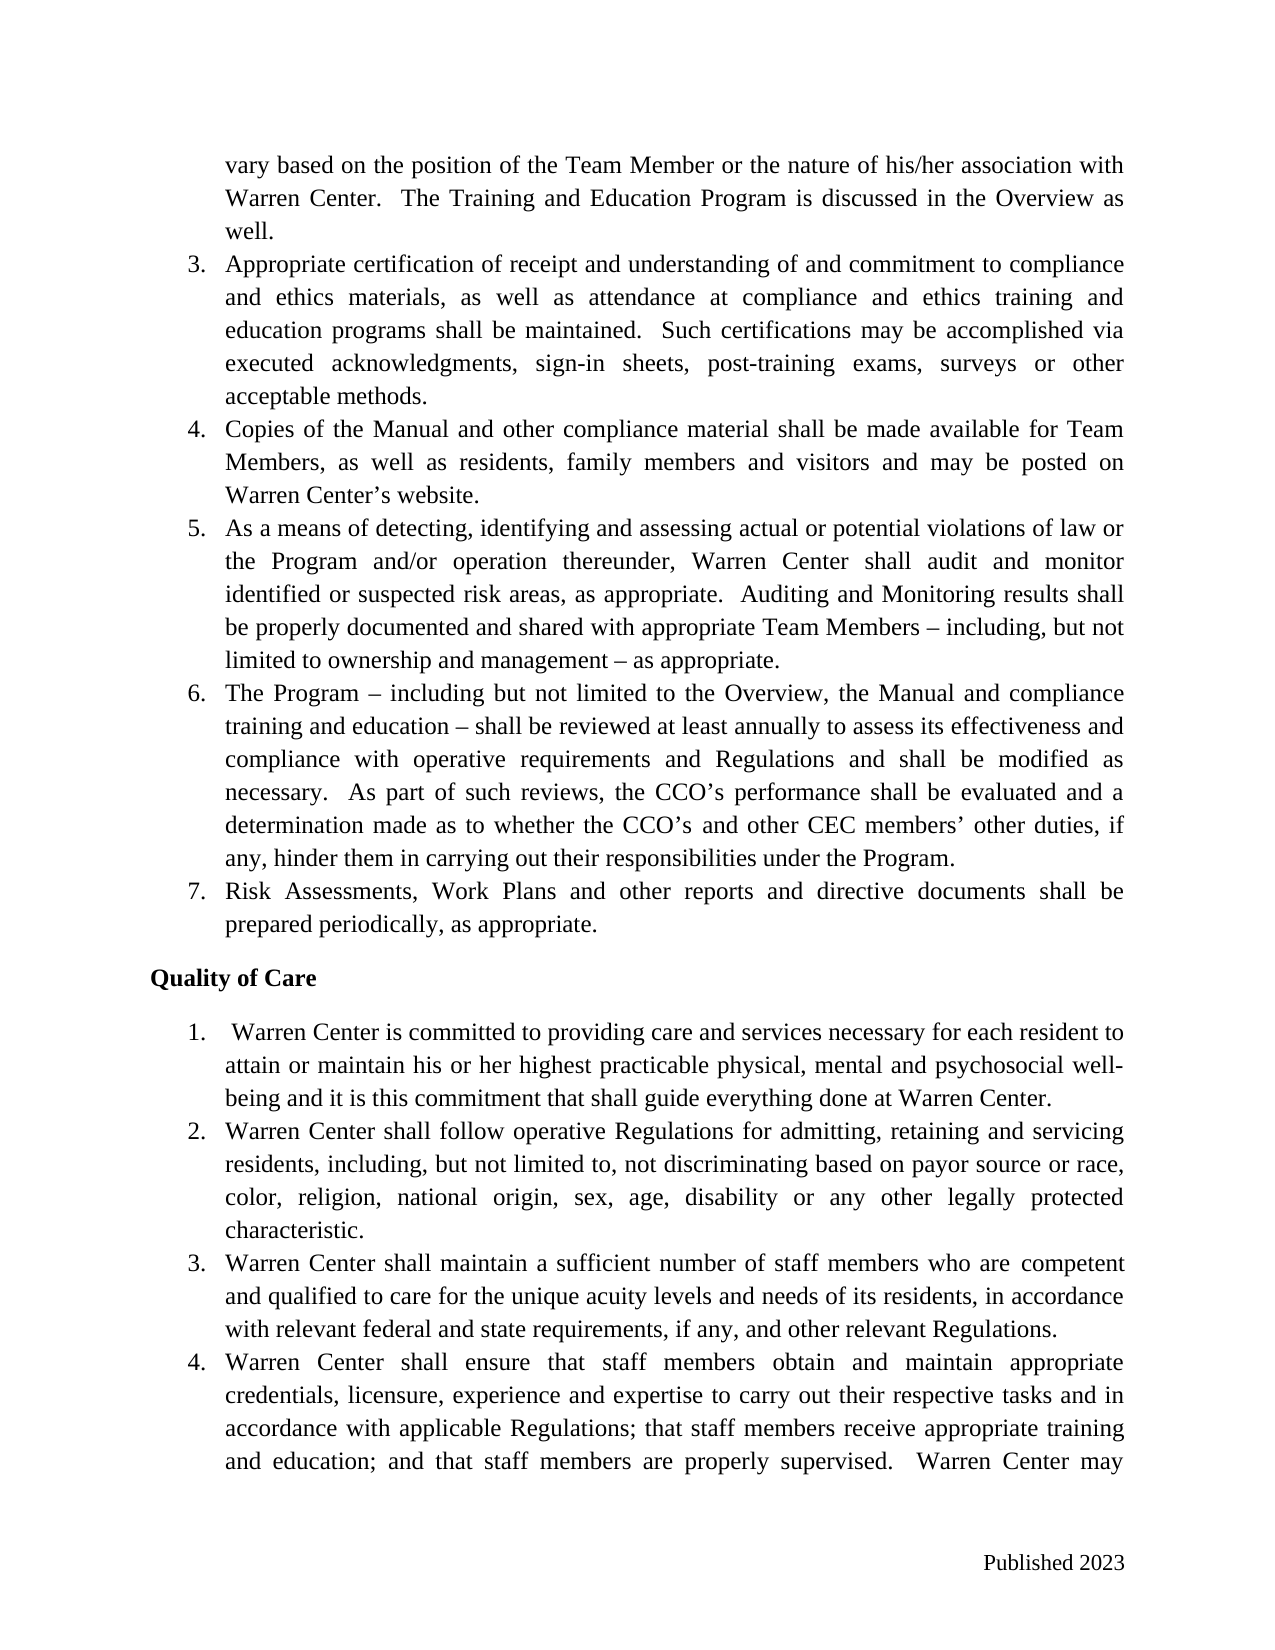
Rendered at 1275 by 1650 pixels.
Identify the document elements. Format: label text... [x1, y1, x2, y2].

list As a means of detecting, identifying and assessing actual or potential violations of law or the Program and/or operation thereunder, Warren Center shall audit and monitor identified or suspected risk areas, as appropriate. Auditing and Monitoring results shall be properly documented and shared with appropriate Team Members – including, but not limited to ownership and management – as appropriate. [187, 513, 1125, 674]
list Warren Center is committed to providing care and services necessary for each resident to attain or maintain his or her highest practicable physical, mental and psychosocial well-being and it is this commitment that shall guide everything done at Warren Center. [187, 1017, 1125, 1112]
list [187, 150, 1125, 245]
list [187, 1347, 1125, 1475]
list Warren Center shall maintain a sufficient number of staff members who are competent and qualified to care for the unique acuity levels and needs of its residents, in accordance with relevant federal and state requirements, if any, and other relevant Regulations. [187, 1248, 1125, 1343]
text Quality of Care [150, 963, 1125, 992]
list Risk Assessments, Work Plans and other reports and directive documents shall be prepared periodically, as appropriate. [187, 876, 1125, 938]
list Appropriate certification of receipt and understanding of and commitment to compliance and ethics materials, as well as attendance at compliance and ethics training and education programs shall be maintained. Such certifications may be accomplished via executed acknowledgments, sign-in sheets, post-training exams, surveys or other acceptable methods. [187, 249, 1125, 410]
list The Program – including but not limited to the Overview, the Manual and compliance training and education – shall be reviewed at least annually to assess its effectiveness and compliance with operative requirements and Regulations and shall be modified as necessary. As part of such reviews, the CCO’s performance shall be evaluated and a determination made as to whether the CCO’s and other CEC members’ other duties, if any, hinder them in carrying out their responsibilities under the Program. [187, 678, 1125, 872]
list Warren Center shall follow operative Regulations for admitting, retaining and servicing residents, including, but not limited to, not discriminating based on payor source or race, color, religion, national origin, sex, age, disability or any other legally protected characteristic. [187, 1116, 1125, 1244]
list Copies of the Manual and other compliance material shall be made available for Team Members, as well as residents, family members and visitors and may be posted on Warren Center’s website. [187, 414, 1125, 509]
